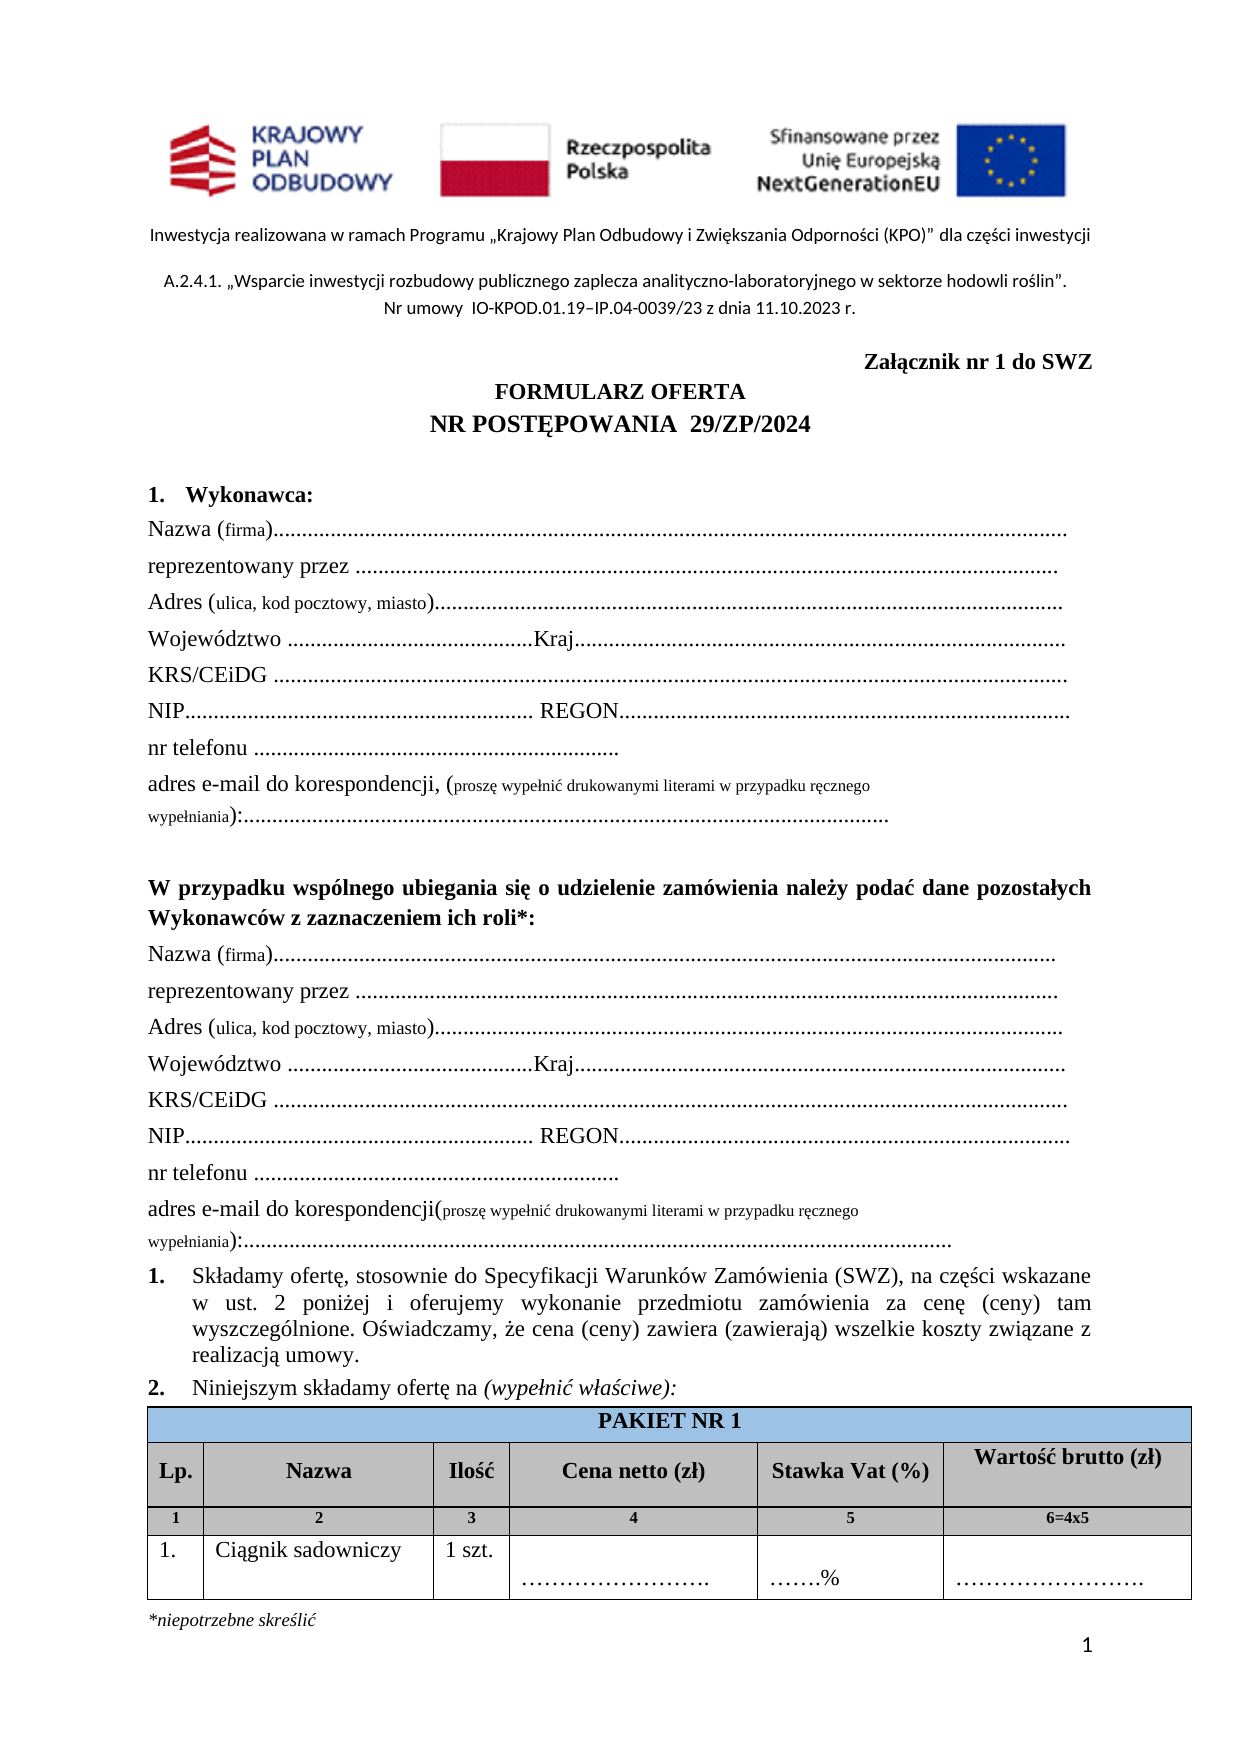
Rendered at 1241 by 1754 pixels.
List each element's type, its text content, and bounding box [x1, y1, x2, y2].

table_header PAKIET NR 1 [148, 1408, 1191, 1442]
table_cell …….% [758, 1536, 943, 1599]
table_cell Nazwa [204, 1443, 433, 1506]
table_cell 6=4x5 [944, 1508, 1191, 1535]
table_cell 1. [148, 1536, 203, 1599]
text adres e-mail do korespondencji, (proszę wypełnić drukowanymi literami w przypadku ręcznego wypełniania):................................................................................................................. [148, 771, 1093, 827]
text Adres (ulica, kod pocztowy, miasto).............................................................................................................. [148, 1013, 1093, 1039]
text Województwo ...........................................Kraj...................................................................................... [148, 625, 1093, 651]
list Składamy ofertę, stosownie do Specyfikacji Warunków Zamówienia (SWZ), na części wskazane w ust. 2 poniżej i oferujemy wykonanie przedmiotu zamówienia za cenę (ceny) tam wyszczególnione. Oświadczamy, że cena (ceny) zawiera (zawierają) wszelkie koszty związane z realizacją umowy. [148, 1262, 1093, 1368]
text W przypadku wspólnego ubiegania się o udzielenie zamówienia należy podać dane pozostałych Wykonawców z zaznaczeniem ich roli*: [148, 874, 1093, 930]
text Nazwa (firma)........................................................................................................................................... [148, 515, 1093, 542]
text reprezentowany przez ........................................................................................................................... [148, 552, 1093, 578]
table_cell 4 [510, 1508, 757, 1535]
list Wykonawca: [148, 481, 1093, 507]
table_cell Stawka Vat (%) [758, 1443, 943, 1506]
table_cell 5 [758, 1508, 943, 1535]
text adres e-mail do korespondencji(proszę wypełnić drukowanymi literami w przypadku ręcznego wypełniania):............................................................................................................................ [148, 1196, 1093, 1252]
text NIP............................................................. REGON............................................................................... [148, 1123, 1093, 1149]
text KRS/CEiDG ........................................................................................................................................... [148, 661, 1093, 687]
table_cell 1 szt. [434, 1536, 509, 1599]
table_cell 3 [434, 1508, 509, 1535]
table_cell 2 [204, 1508, 433, 1535]
table_cell 1 [148, 1508, 203, 1535]
table_cell Cena netto (zł) [510, 1443, 757, 1506]
text nr telefonu ................................................................ [148, 734, 1093, 760]
text KRS/CEiDG ........................................................................................................................................... [148, 1086, 1093, 1112]
text Załącznik nr 1 do SWZ [148, 348, 1093, 374]
table_cell ……………………. [944, 1536, 1191, 1599]
table_cell ……………………. [510, 1536, 757, 1599]
text Województwo ...........................................Kraj...................................................................................... [148, 1050, 1093, 1076]
table_cell Lp. [148, 1443, 203, 1506]
text nr telefonu ................................................................ [148, 1159, 1093, 1185]
text NIP............................................................. REGON............................................................................... [148, 698, 1093, 724]
list Niniejszym składamy ofertę na (wypełnić właściwe): [148, 1374, 1093, 1400]
text reprezentowany przez ........................................................................................................................... [148, 977, 1093, 1003]
picture [147, 101, 1093, 224]
text FORMULARZ OFERTA NR POSTĘPOWANIA 29/ZP/2024 [148, 378, 1093, 438]
text Nazwa (firma)......................................................................................................................................... [148, 940, 1093, 967]
table_cell Ilość [434, 1443, 509, 1506]
text Adres (ulica, kod pocztowy, miasto).............................................................................................................. [148, 588, 1093, 614]
table_cell Ciągnik sadowniczy [204, 1536, 433, 1599]
table_cell Wartość brutto (zł) [944, 1443, 1191, 1506]
